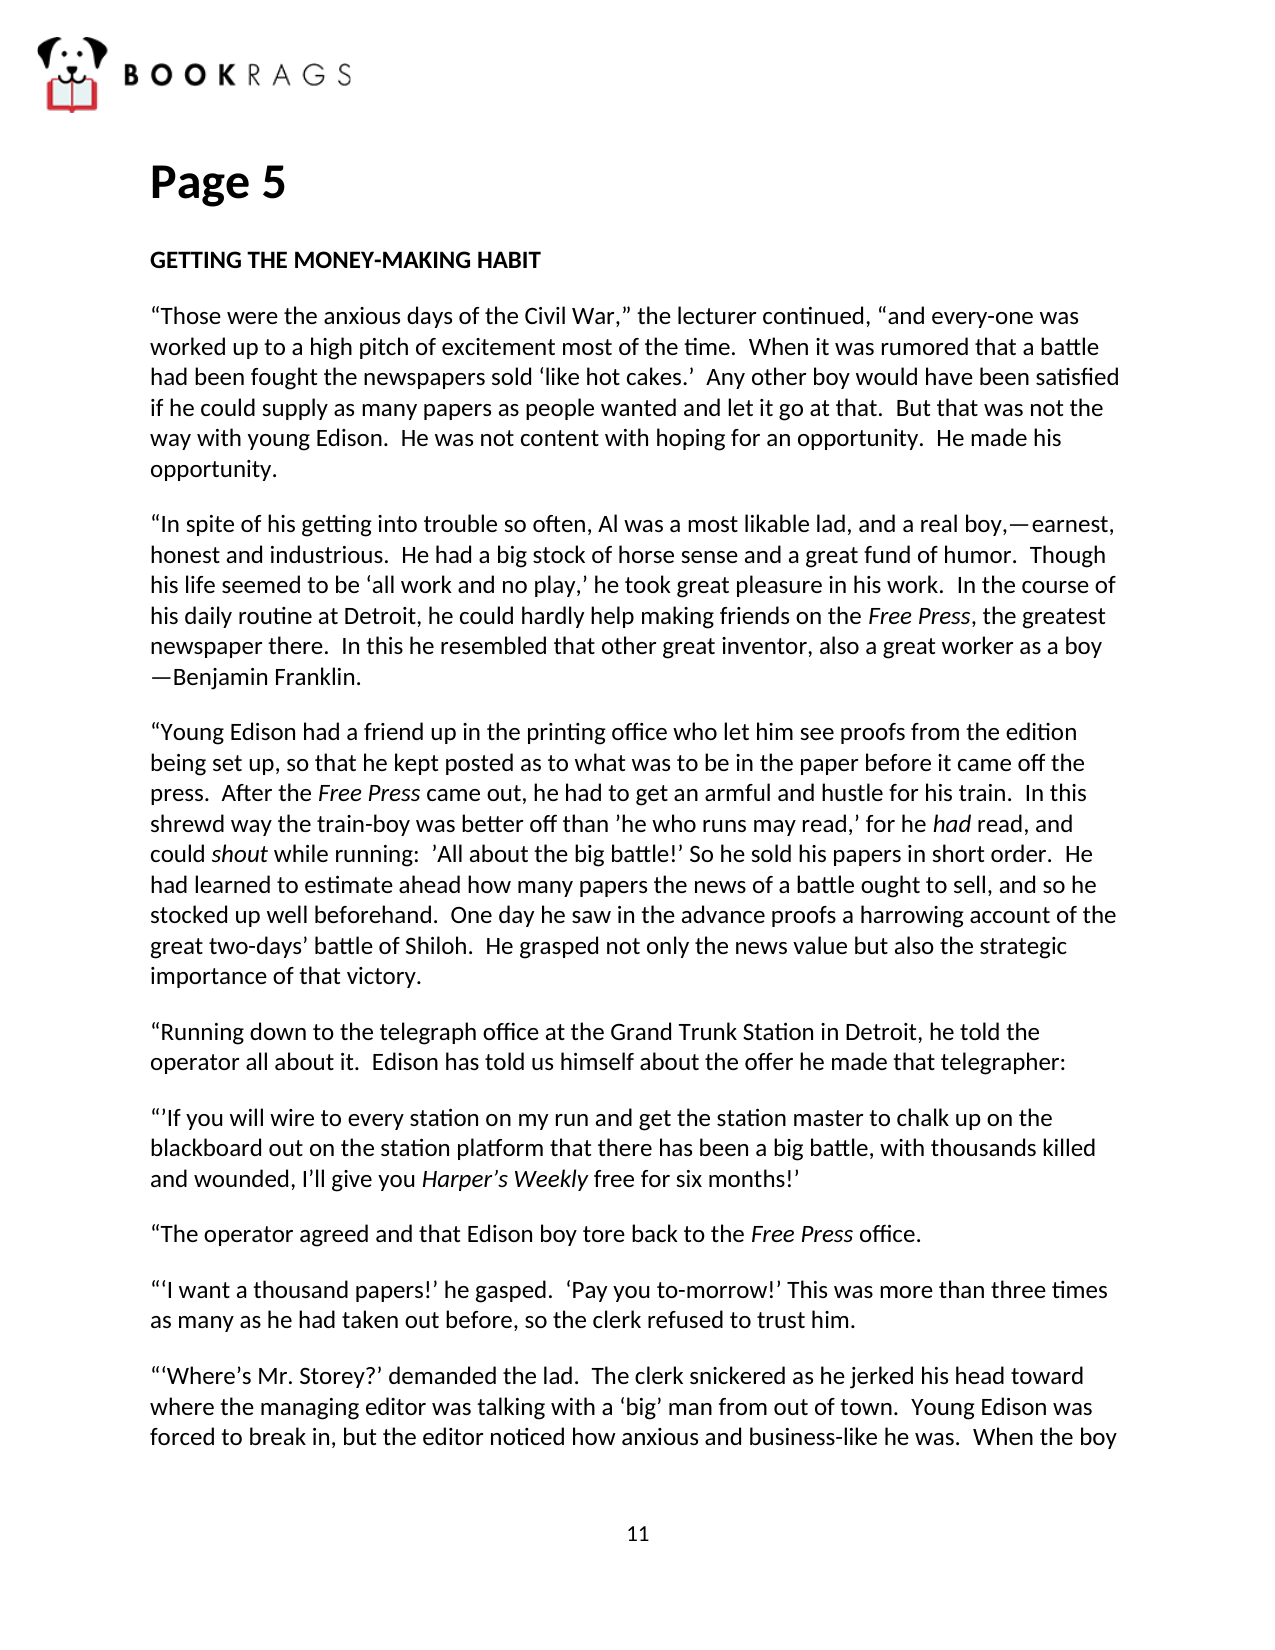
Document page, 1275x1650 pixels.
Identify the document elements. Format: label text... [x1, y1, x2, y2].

text GETTING THE MONEY-MAKING HABIT [150, 244, 1125, 275]
picture [37, 37, 351, 113]
text “Those were the anxious days of the Civil War,” the lecturer continued, “and every-one was worked up to a high pitch of excitement most of the time. When it was rumored that a battle had been fought the newspapers sold ‘like hot cakes.’ Any other boy would have been satisfied if he could supply as many papers as people wanted and let it go at that. But that was not the way with young Edison. He was not content with hoping for an opportunity. He made his opportunity. [150, 300, 1125, 483]
text “Young Edison had a friend up in the printing office who let him see proofs from the edition being set up, so that he kept posted as to what was to be in the paper before it came off the press. After the Free Press came out, he had to get an armful and hustle for his train. In this shrewd way the train-boy was better off than ’he who runs may read,’ for he had read, and could shout while running: ’All about the big battle!’ So he sold his papers in short order. He had learned to estimate ahead how many papers the news of a battle ought to sell, and so he stocked up well beforehand. One day he saw in the advance proofs a harrowing account of the great two-days’ battle of Shiloh. He grasped not only the news value but also the strategic importance of that victory. [150, 716, 1125, 991]
text “In spite of his getting into trouble so often, Al was a most likable lad, and a real boy,—­earnest, honest and industrious. He had a big stock of horse sense and a great fund of humor. Though his life seemed to be ‘all work and no play,’ he took great pleasure in his work. In the course of his daily routine at Detroit, he could hardly help making friends on the Free Press, the greatest newspaper there. In this he resembled that other great inventor, also a great worker as a boy—­Benjamin Franklin. [150, 508, 1125, 691]
text “’If you will wire to every station on my run and get the station master to chalk up on the blackboard out on the station platform that there has been a big battle, with thousands killed and wounded, I’ll give you Harper’s Weekly free for six months!’ [150, 1102, 1125, 1194]
text “‘I want a thousand papers!’ he gasped. ‘Pay you to-morrow!’ This was more than three times as many as he had taken out before, so the clerk refused to trust him. [150, 1274, 1125, 1335]
text “Running down to the telegraph office at the Grand Trunk Station in Detroit, he told the operator all about it. Edison has told us himself about the offer he made that telegrapher: [150, 1016, 1125, 1077]
text Page 5 [150, 150, 1125, 211]
text “The operator agreed and that Edison boy tore back to the Free Press office. [150, 1219, 1125, 1249]
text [150, 1360, 1125, 1452]
